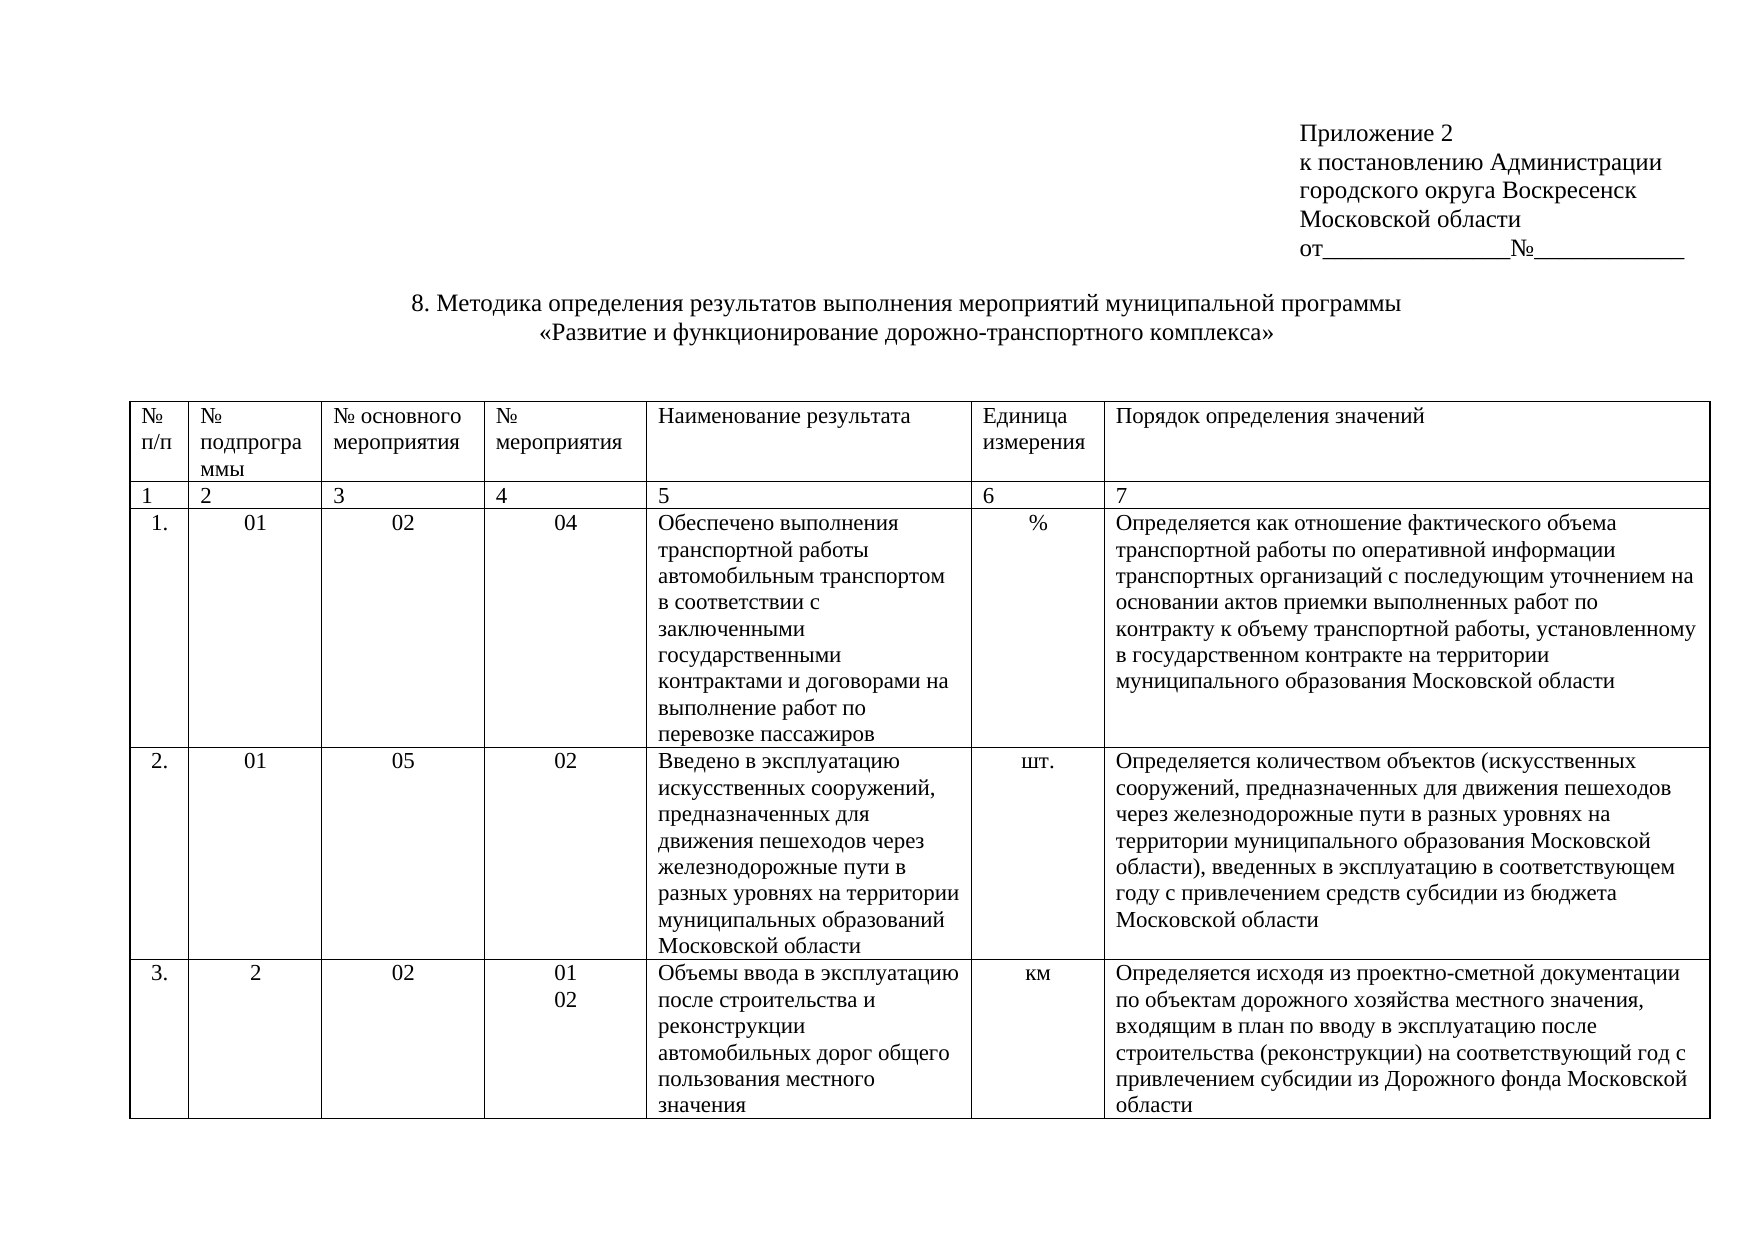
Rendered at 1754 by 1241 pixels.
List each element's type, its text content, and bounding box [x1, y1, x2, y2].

table_cell 01 [189, 509, 321, 747]
table_header № мероприятия [485, 402, 646, 481]
text от_______________№____________ [118, 233, 1695, 262]
text к постановлению Администрации [118, 147, 1695, 176]
table_cell % [972, 509, 1104, 747]
table_header Наименование результата [647, 402, 971, 481]
table_cell Объемы ввода в эксплуатацию после строительства и реконструкции автомобильных дорог общего пользования местного значения [647, 960, 971, 1118]
table_cell 1 [131, 482, 188, 508]
table_header № основного мероприятия [322, 402, 484, 481]
table_cell 2 [189, 960, 321, 1118]
text «Развитие и функционирование дорожно-транспортного комплекса» [118, 317, 1695, 346]
table_cell 4 [485, 482, 646, 508]
table_cell 02 [322, 960, 484, 1118]
table_cell Определяется количеством объектов (искусственных сооружений, предназначенных для движения пешеходов через железнодорожные пути в разных уровнях на территории муниципального образования Московской области), введенных в эксплуатацию в соответствующем году с привлечением средств субсидии из бюджета Московской области [1105, 748, 1709, 958]
table_cell 7 [1105, 482, 1709, 508]
table_cell 2 [189, 482, 321, 508]
text Московской области [118, 204, 1695, 233]
table_header Порядок определения значений [1105, 402, 1709, 481]
table_cell 3 [322, 482, 484, 508]
table_cell км [972, 960, 1104, 1118]
table_cell Обеспечено выполнения транспортной работы автомобильным транспортом в соответствии с заключенными государственными контрактами и договорами на выполнение работ по перевозке пассажиров [647, 509, 971, 747]
table_cell 5 [647, 482, 971, 508]
table_cell 01 02 [485, 960, 646, 1118]
text 8. Методика определения результатов выполнения мероприятий муниципальной программы [118, 288, 1695, 317]
table_cell 01 [189, 748, 321, 958]
text городского округа Воскресенск [118, 176, 1695, 204]
table_cell 02 [485, 748, 646, 958]
table_header № подпрограммы [189, 402, 321, 481]
table_cell 3. [131, 960, 188, 1118]
table_cell 2. [131, 748, 188, 958]
table_header № п/п [131, 402, 188, 481]
table_cell 1. [131, 509, 188, 747]
table_cell шт. [972, 748, 1104, 958]
table_cell 04 [485, 509, 646, 747]
table_cell 6 [972, 482, 1104, 508]
table_cell 02 [322, 509, 484, 747]
table_header Единица измерения [972, 402, 1104, 481]
table_cell Определяется как отношение фактического объема транспортной работы по оперативной информации транспортных организаций с последующим уточнением на основании актов приемки выполненных работ по контракту к объему транспортной работы, установленному в государственном контракте на территории муниципального образования Московской области [1105, 509, 1709, 747]
table_cell Введено в эксплуатацию искусственных сооружений, предназначенных для движения пешеходов через железнодорожные пути в разных уровнях на территории муниципальных образований Московской области [647, 748, 971, 958]
table_cell 05 [322, 748, 484, 958]
table_cell Определяется исходя из проектно-сметной документации по объектам дорожного хозяйства местного значения, входящим в план по вводу в эксплуатацию после строительства (реконструкции) на соответствующий год с привлечением субсидии из Дорожного фонда Московской области [1105, 960, 1709, 1118]
text Приложение 2 [118, 118, 1695, 147]
